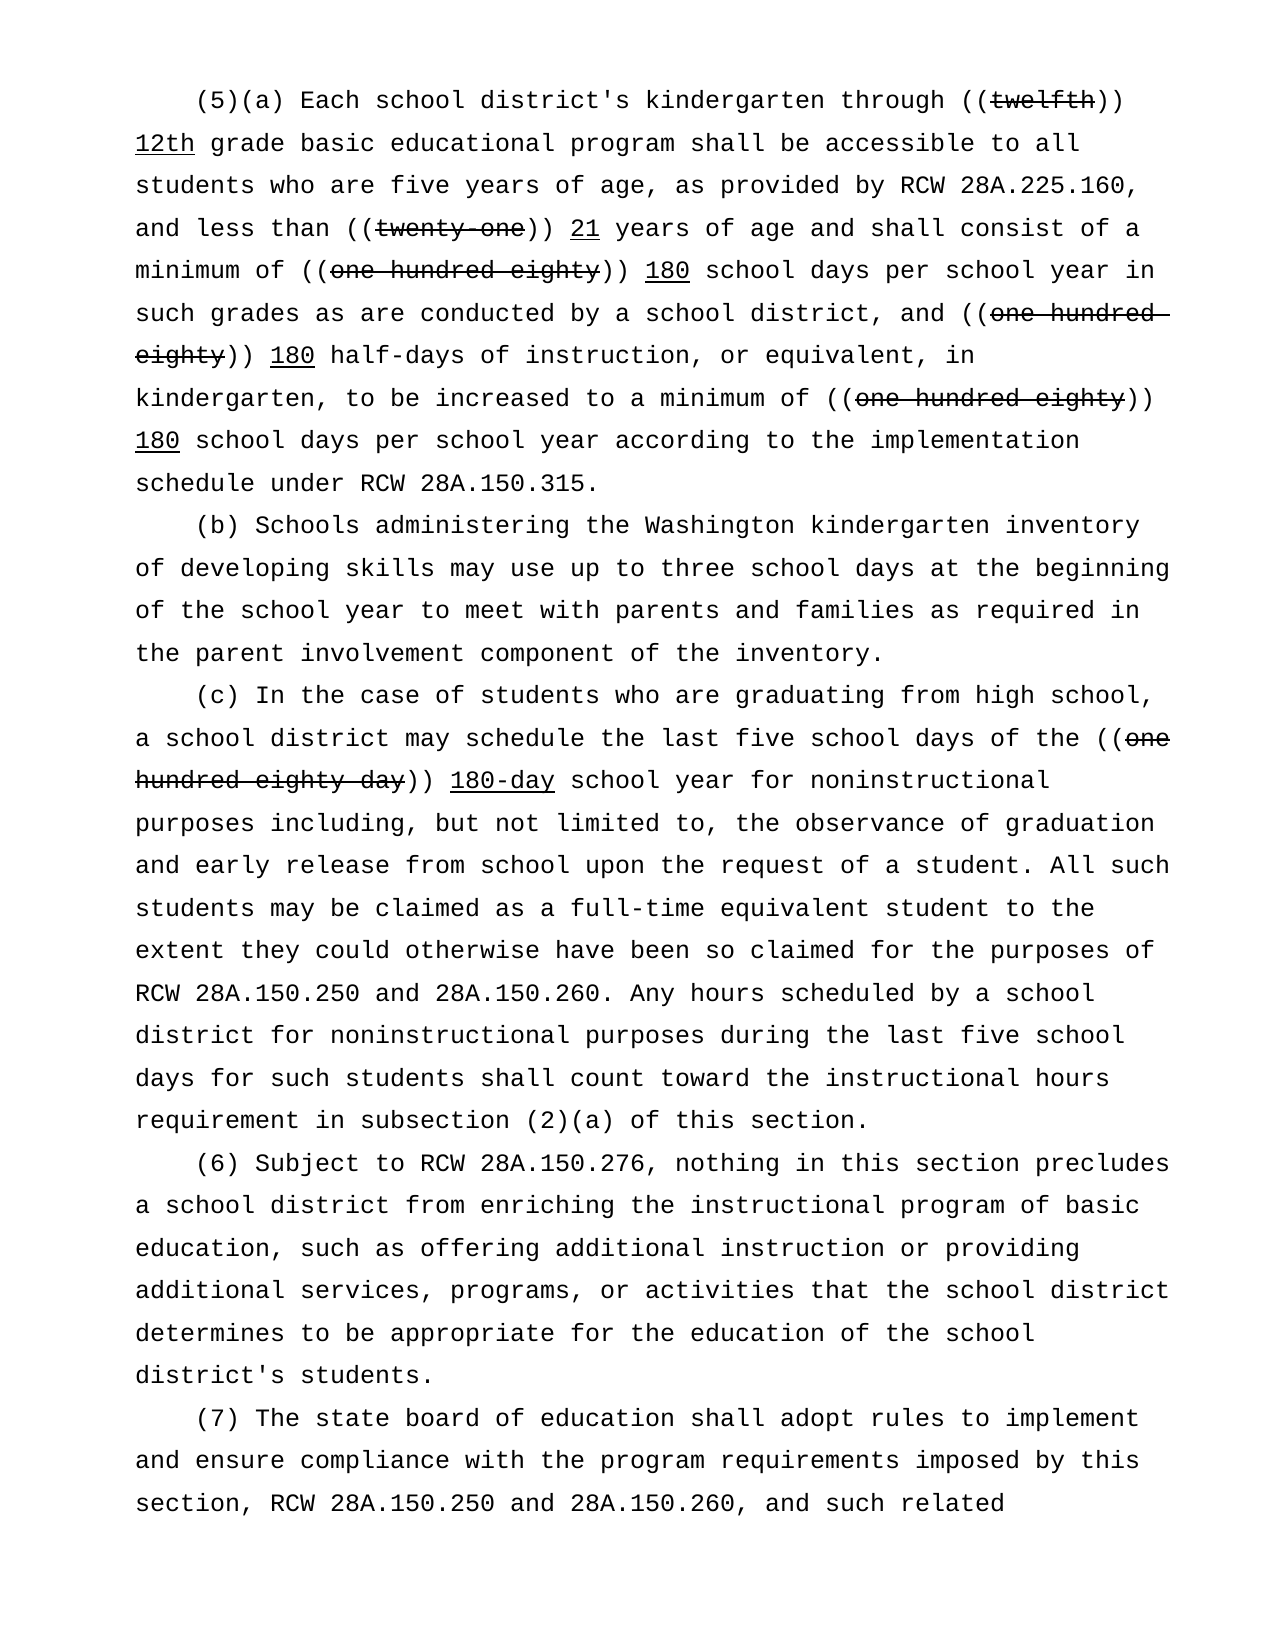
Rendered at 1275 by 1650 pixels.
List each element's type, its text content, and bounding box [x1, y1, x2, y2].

text (5)(a) Each school district's kindergarten through ((twelfth)) 12th grade basic educational program shall be accessible to all students who are five years of age, as provided by RCW 28A.225.160, and less than ((twenty-one)) 21 years of age and shall consist of a minimum of ((one hundred eighty)) 180 school days per school year in such grades as are conducted by a school district, and ((one hundred eighty)) 180 half-days of instruction, or equivalent, in kindergarten, to be increased to a minimum of ((one hundred eighty)) 180 school days per school year according to the implementation schedule under RCW 28A.150.315. [135, 75, 1170, 500]
text (6) Subject to RCW 28A.150.276, nothing in this section precludes a school district from enriching the instructional program of basic education, such as offering additional instruction or providing additional services, programs, or activities that the school district determines to be appropriate for the education of the school district's students. [135, 1137, 1170, 1392]
text (b) Schools administering the Washington kindergarten inventory of developing skills may use up to three school days at the beginning of the school year to meet with parents and families as required in the parent involvement component of the inventory. [135, 500, 1170, 670]
text (c) In the case of students who are graduating from high school, a school district may schedule the last five school days of the ((one hundred eighty day)) 180-day school year for noninstructional purposes including, but not limited to, the observance of graduation and early release from school upon the request of a student. All such students may be claimed as a full-time equivalent student to the extent they could otherwise have been so claimed for the purposes of RCW 28A.150.250 and 28A.150.260. Any hours scheduled by a school district for noninstructional purposes during the last five school days for such students shall count toward the instructional hours requirement in subsection (2)(a) of this section. [135, 670, 1170, 1137]
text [135, 1392, 1170, 1520]
